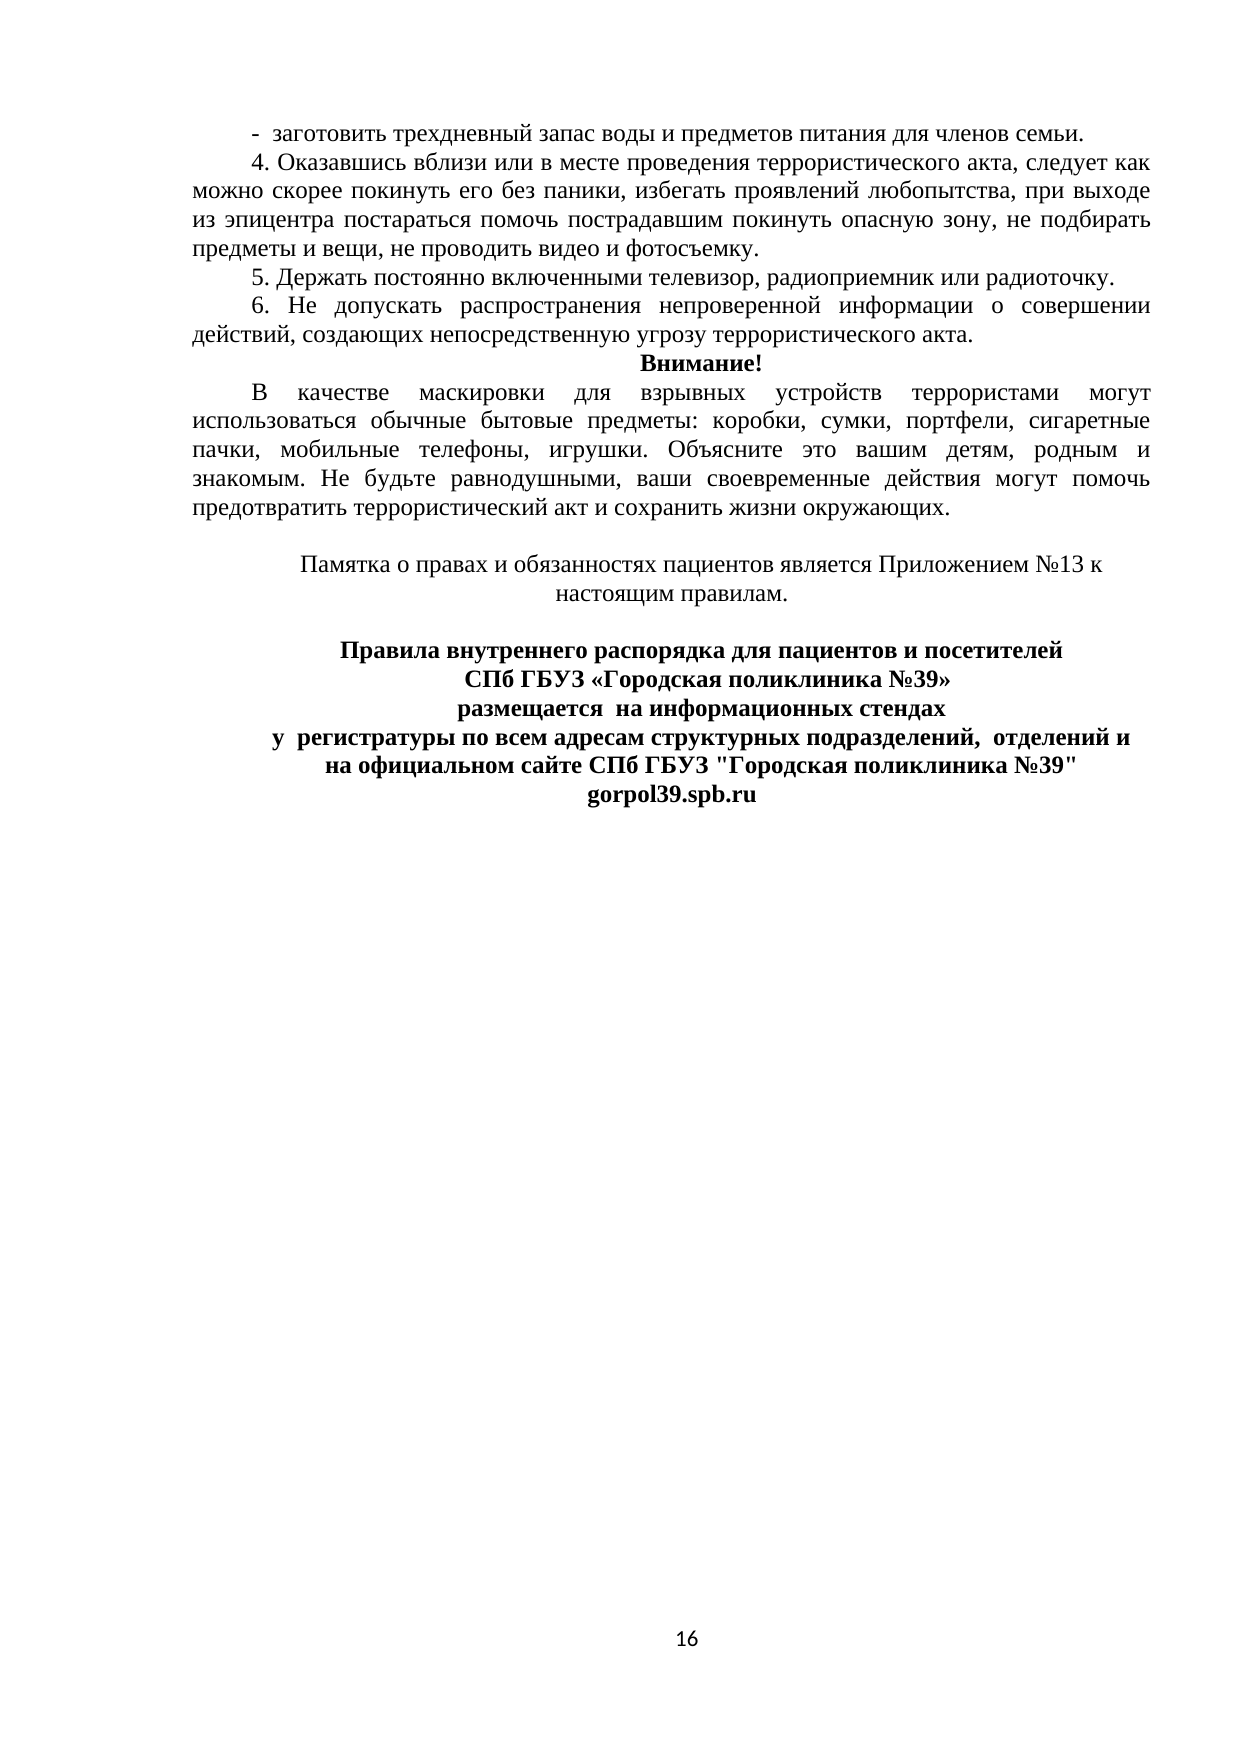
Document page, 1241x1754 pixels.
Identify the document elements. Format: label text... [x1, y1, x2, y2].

text у регистратуры по всем адресам структурных подразделений, отделений и [192, 722, 1152, 751]
text на официальном сайте СПб ГБУЗ "Городская поликлиника №39" gorpol39.spb.ru [192, 751, 1152, 808]
text 5. Держать постоянно включенными телевизор, радиоприемник или радиоточку. [192, 262, 1152, 291]
text размещается на информационных стендах [192, 693, 1152, 722]
text - заготовить трехдневный запас воды и предметов питания для членов семьи. [192, 118, 1152, 147]
text 6. Не допускать распространения непроверенной информации о совершении действий, создающих непосредственную угрозу террористического акта. [192, 291, 1152, 348]
text 4. Оказавшись вблизи или в месте проведения террористического акта, следует как можно скорее покинуть его без паники, избегать проявлений любопытства, при выходе из эпицентра постараться помочь пострадавшим покинуть опасную зону, не подбирать предметы и вещи, не проводить видео и фотосъемку. [192, 147, 1152, 262]
text Правила внутреннего распорядка для пациентов и посетителей [192, 636, 1152, 664]
text В качестве маскировки для взрывных устройств террористами могут использоваться обычные бытовые предметы: коробки, сумки, портфели, сигаретные пачки, мобильные телефоны, игрушки. Объясните это вашим детям, родным и знакомым. Не будьте равнодушными, ваши своевременные действия могут помочь предотвратить террористический акт и сохранить жизни окружающих. [192, 377, 1152, 521]
text Внимание! [192, 348, 1152, 377]
text СПб ГБУЗ «Городская поликлиника №39» [192, 664, 1152, 693]
text Памятка о правах и обязанностях пациентов является Приложением №13 к настоящим правилам. [192, 549, 1152, 607]
